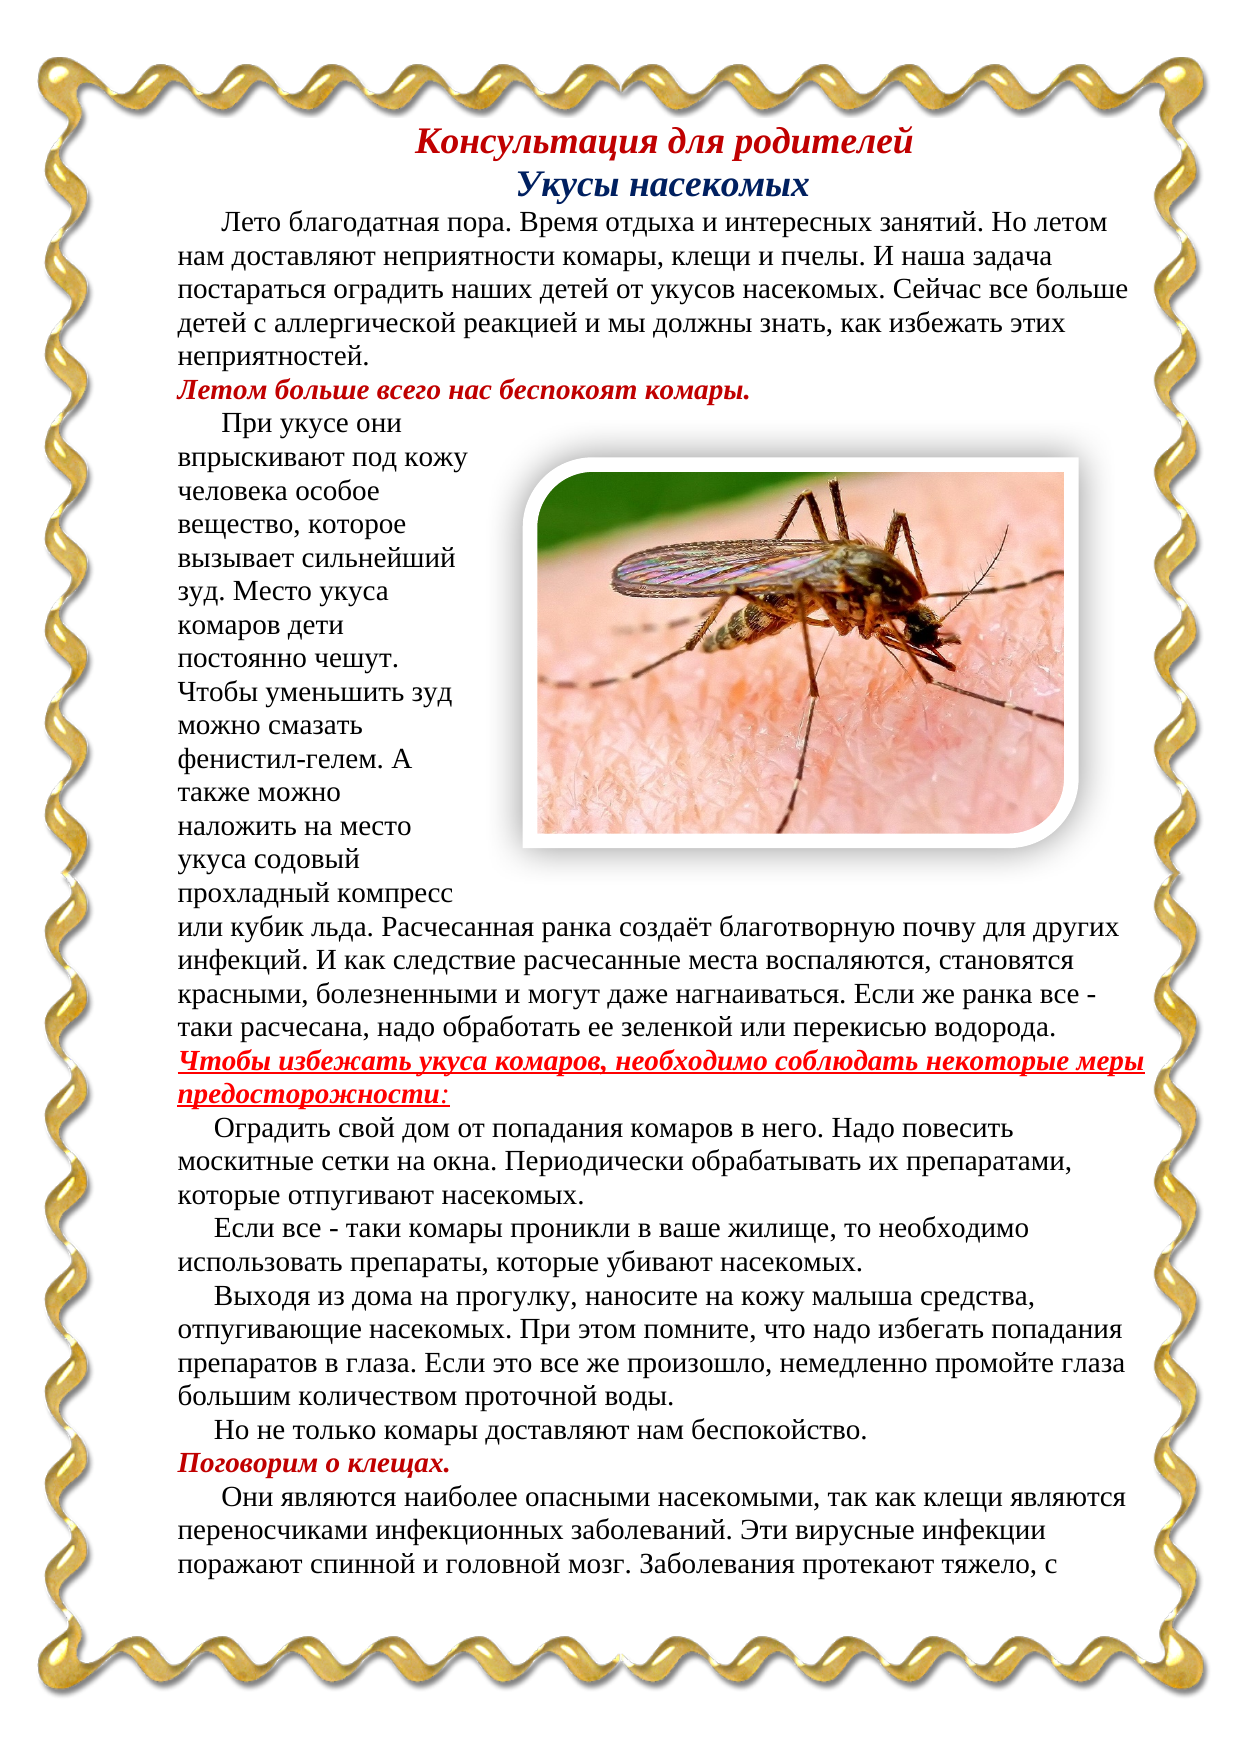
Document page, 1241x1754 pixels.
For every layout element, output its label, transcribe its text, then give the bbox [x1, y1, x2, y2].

text Если все - таки комары проникли в ваше жилище, то необходимо использовать препараты, которые убивают насекомых. [177, 1211, 1152, 1278]
text Консультация для родителей [177, 118, 1152, 161]
text Оградить свой дом от попадания комаров в него. Надо повесить москитные сетки на окна. Периодически обрабатывать их препаратами, которые отпугивают насекомых. [177, 1110, 1152, 1211]
text Поговорим о клещах. [177, 1445, 1152, 1479]
text Укусы насекомых [177, 161, 1152, 204]
picture [0, 0, 1241, 1754]
text Выходя из дома на прогулку, наносите на кожу малыша средства, отпугивающие насекомых. При этом помните, что надо избегать попадания препаратов в глаза. Если это все же произошло, немедленно промойте глаза большим количеством проточной воды. [177, 1278, 1152, 1412]
text При укусе они впрыскивают под кожу человека особое вещество, которое вызывает сильнейший зуд. Место укуса комаров дети постоянно чешут. Чтобы уменьшить зуд можно смазать фенистил-гелем. А также можно наложить на место укуса содовый прохладный компресс [177, 406, 1152, 909]
text Но не только комары доставляют нам беспокойство. [177, 1412, 1152, 1445]
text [177, 1479, 1152, 1579]
text Летом больше всего нас беспокоят комары. [177, 372, 1152, 406]
text Лето благодатная пора. Время отдыха и интересных занятий. Но летом нам доставляют неприятности комары, клещи и пчелы. И наша задача постараться оградить наших детей от укусов насекомых. Сейчас все больше детей с аллергической реакцией и мы должны знать, как избежать этих неприятностей. [177, 204, 1152, 372]
text Чтобы избежать укуса комаров, необходимо соблюдать некоторые меры предосторожности: [177, 1043, 1152, 1110]
text или кубик льда. Расчесанная ранка создаёт благотворную почву для других инфекций. И как следствие расчесанные места воспаляются, становятся красными, болезненными и могут даже нагнаиваться. Если же ранка все - таки расчесана, надо обработать ее зеленкой или перекисью водорода. [177, 909, 1152, 1043]
